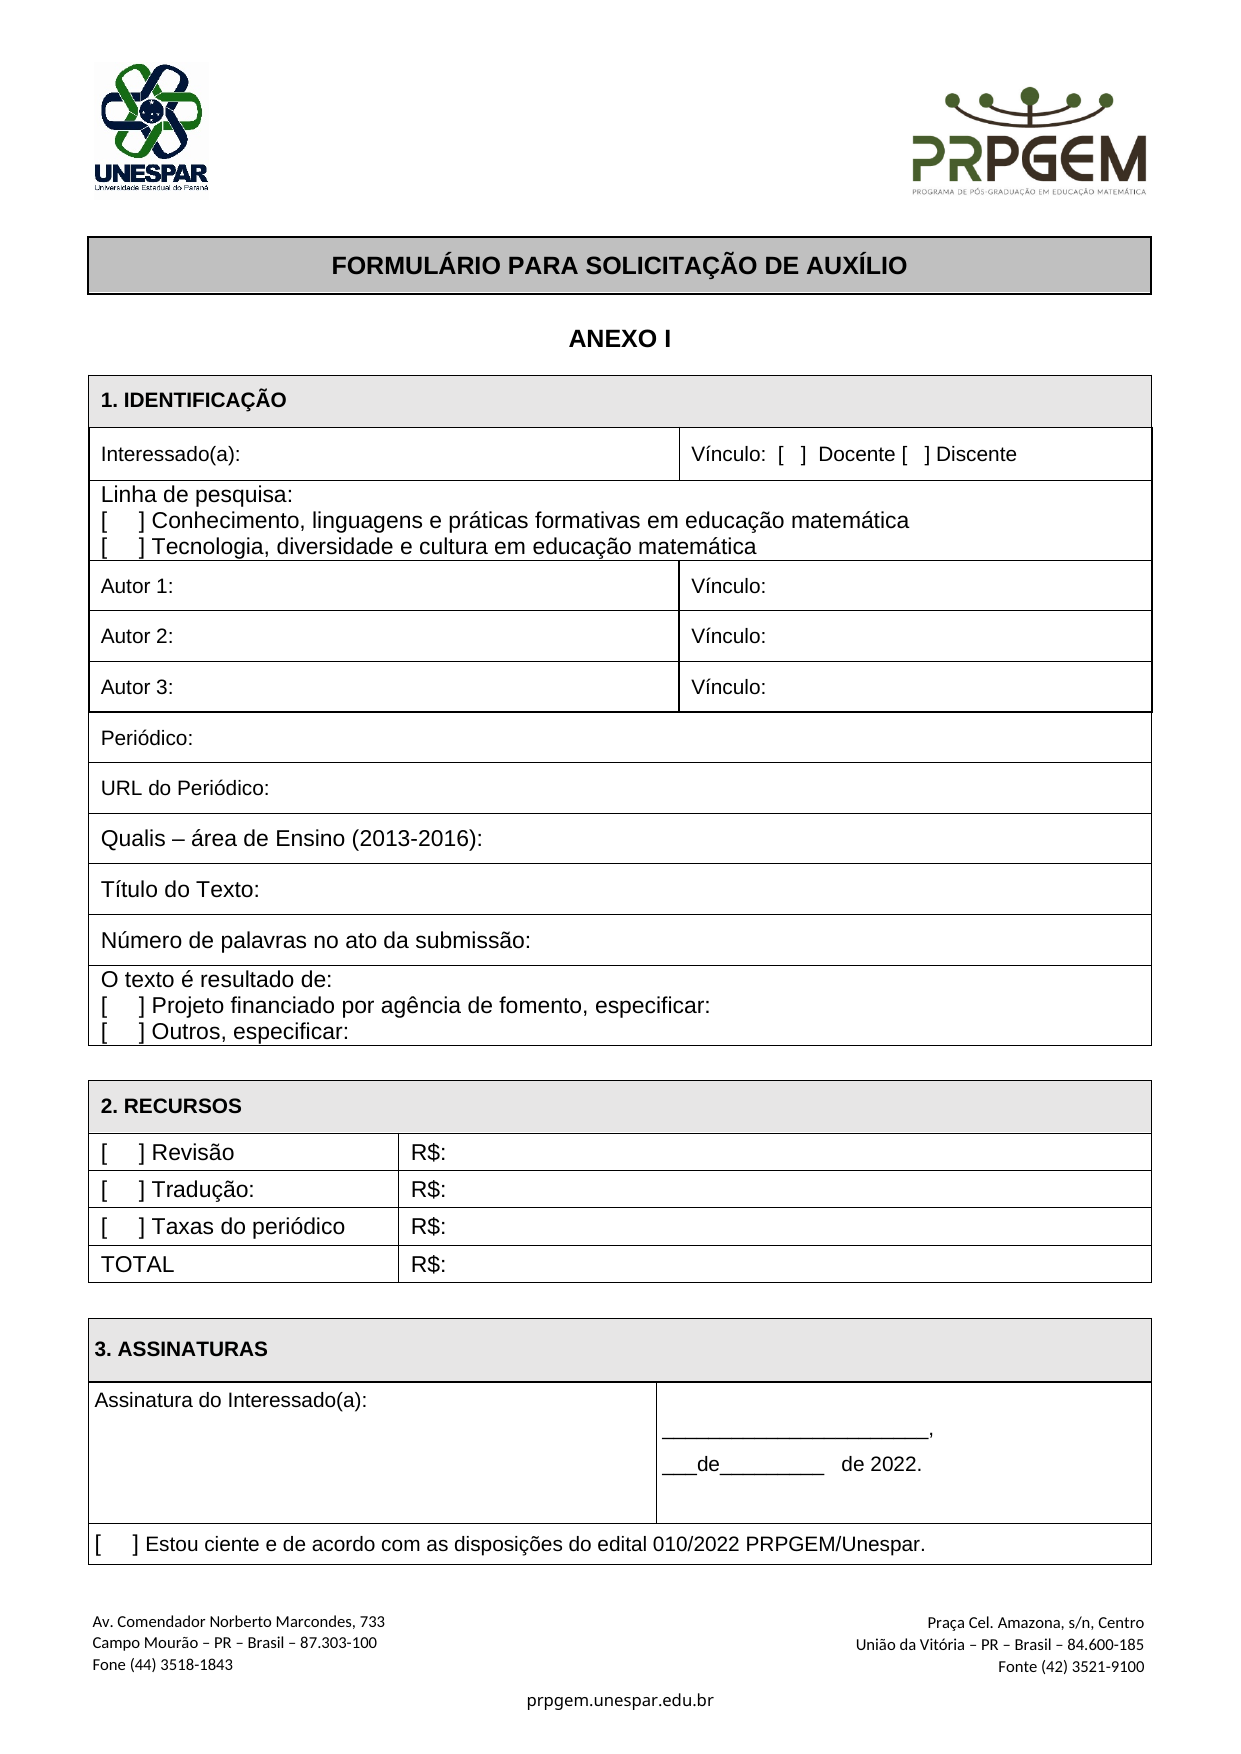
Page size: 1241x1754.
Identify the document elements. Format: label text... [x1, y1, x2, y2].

table_cell [ ] Taxas do periódico [89, 1208, 398, 1245]
table_cell Vínculo: [680, 561, 1151, 610]
table_cell R$: [399, 1171, 1151, 1207]
table_header 3. ASSINATURAS [89, 1319, 1151, 1381]
table_cell [ ] Revisão [89, 1134, 398, 1170]
table_cell Título do Texto: [89, 864, 1151, 914]
table_cell Qualis – área de Ensino (2013-2016): [89, 814, 1151, 863]
table_cell Vínculo: [680, 611, 1151, 661]
picture [93, 62, 209, 200]
table_cell Autor 2: [90, 611, 678, 661]
table_cell R$: [399, 1134, 1151, 1170]
table_header 1. IDENTIFICAÇÃO [89, 376, 1151, 427]
table_cell R$: [399, 1246, 1151, 1282]
table_cell R$: [399, 1208, 1151, 1245]
picture [887, 71, 1161, 202]
table_cell Vínculo: [680, 662, 1151, 711]
table_cell URL do Periódico: [89, 763, 1151, 813]
table_cell Linha de pesquisa: [ ] Conhecimento, linguagens e práticas formativas em educação matemática [ ] Tecnologia, diversidade e cultura em educação matemática [90, 481, 1151, 559]
table_cell Interessado(a): [90, 428, 679, 480]
table_cell O texto é resultado de: [ ] Projeto financiado por agência de fomento, especificar: [ ] Outros, especificar: [89, 966, 1151, 1045]
table_cell Número de palavras no ato da submissão: [89, 915, 1151, 964]
table_cell [ ] Tradução: [89, 1171, 398, 1207]
table_header FORMULÁRIO PARA SOLICITAÇÃO DE AUXÍLIO [89, 238, 1150, 292]
table_cell Periódico: [89, 713, 1151, 762]
table_cell Assinatura do Interessado(a): [89, 1383, 656, 1523]
table_cell TOTAL [89, 1246, 398, 1282]
table_cell _______________________, ___de_________ de 2022. [657, 1383, 1151, 1523]
table_header 2. RECURSOS [89, 1081, 1151, 1132]
table_cell Autor 3: [90, 662, 678, 711]
table_header ANEXO I [88, 324, 1151, 374]
table_cell [ ] Estou ciente e de acordo com as disposições do edital 010/2022 PRPGEM/Unespar. [89, 1524, 1151, 1564]
table_cell Autor 1: [90, 561, 678, 610]
table_cell Vínculo: [ ] Docente [ ] Discente [680, 428, 1151, 480]
